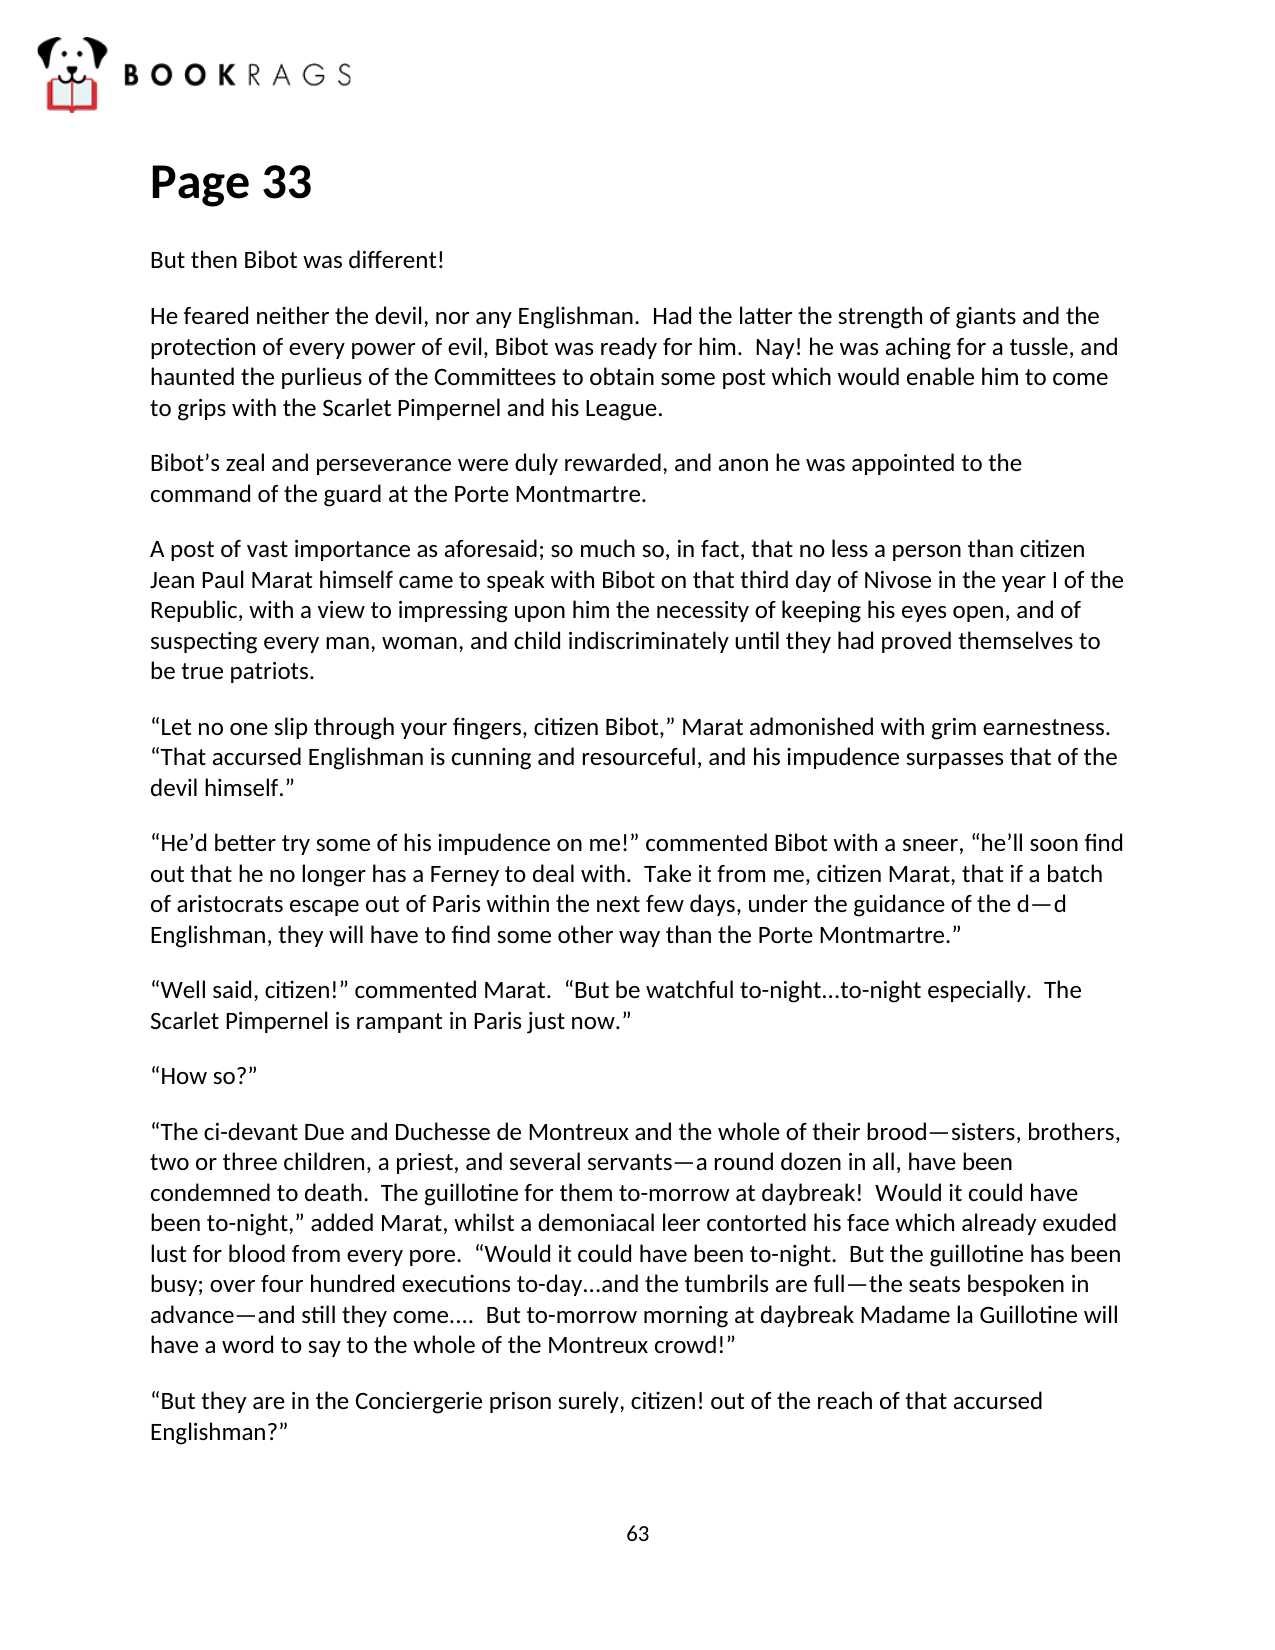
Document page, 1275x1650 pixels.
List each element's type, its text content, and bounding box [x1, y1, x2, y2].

text “How so?” [150, 1061, 1125, 1091]
text A post of vast importance as aforesaid; so much so, in fact, that no less a person than citizen Jean Paul Marat himself came to speak with Bibot on that third day of Nivose in the year I of the Republic, with a view to impressing upon him the necessity of keeping his eyes open, and of suspecting every man, woman, and child indiscriminately until they had proved themselves to be true patriots. [150, 533, 1125, 686]
text “Let no one slip through your fingers, citizen Bibot,” Marat admonished with grim earnestness. “That accursed Englishman is cunning and resourceful, and his impudence surpasses that of the devil himself.” [150, 711, 1125, 802]
text “Well said, citizen!” commented Marat. “But be watchful to-night...to-night especially. The Scarlet Pimpernel is rampant in Paris just now.” [150, 974, 1125, 1036]
text Bibot’s zeal and perseverance were duly rewarded, and anon he was appointed to the command of the guard at the Porte Montmartre. [150, 447, 1125, 508]
text Page 33 [150, 150, 1125, 211]
text “He’d better try some of his impudence on me!” commented Bibot with a sneer, “he’ll soon find out that he no longer has a Ferney to deal with. Take it from me, citizen Marat, that if a batch of aristocrats escape out of Paris within the next few days, under the guidance of the d—­d Englishman, they will have to find some other way than the Porte Montmartre.” [150, 827, 1125, 949]
text He feared neither the devil, nor any Englishman. Had the latter the strength of giants and the protection of every power of evil, Bibot was ready for him. Nay! he was aching for a tussle, and haunted the purlieus of the Committees to obtain some post which would enable him to come to grips with the Scarlet Pimpernel and his League. [150, 300, 1125, 422]
text “The ci-devant Due and Duchesse de Montreux and the whole of their brood—­sisters, brothers, two or three children, a priest, and several servants—­a round dozen in all, have been condemned to death. The guillotine for them to-morrow at daybreak! Would it could have been to-night,” added Marat, whilst a demoniacal leer contorted his face which already exuded lust for blood from every pore. “Would it could have been to-night. But the guillotine has been busy; over four hundred executions to-day...and the tumbrils are full—­the seats bespoken in advance—­and still they come.... But to-morrow morning at daybreak Madame la Guillotine will have a word to say to the whole of the Montreux crowd!” [150, 1116, 1125, 1360]
text But then Bibot was different! [150, 244, 1125, 275]
picture [37, 37, 351, 113]
text “But they are in the Conciergerie prison surely, citizen! out of the reach of that accursed Englishman?” [150, 1385, 1125, 1446]
